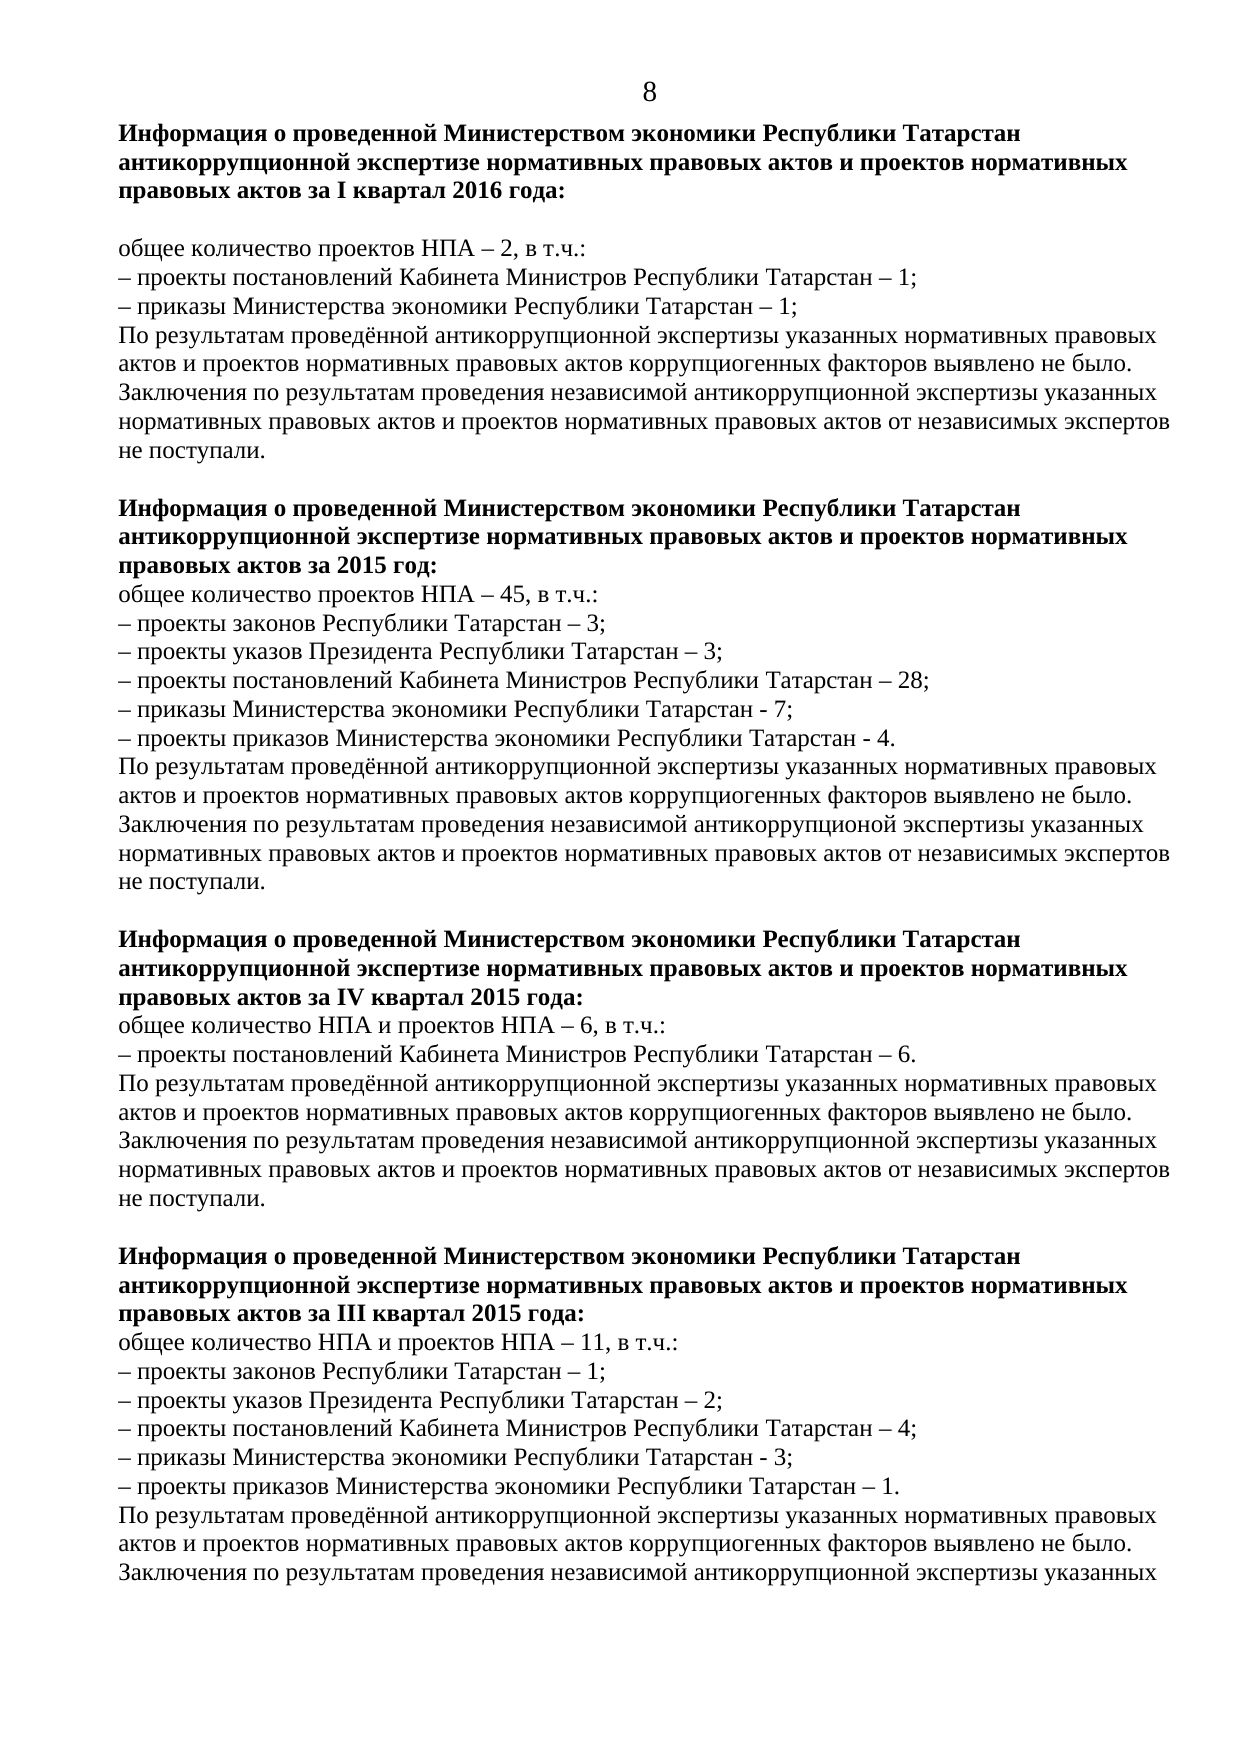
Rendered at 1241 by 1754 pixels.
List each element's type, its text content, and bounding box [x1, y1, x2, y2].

text общее количество проектов НПА – 2, в т.ч.: – проекты постановлений Кабинета Министров Республики Татарстан – 1; – приказы Министерства экономики Республики Татарстан – 1; По результатам проведённой антикоррупционной экспертизы указанных нормативных правовых актов и проектов нормативных правовых актов коррупциогенных факторов выявлено не было. Заключения по результатам проведения независимой антикоррупционной экспертизы указанных нормативных правовых актов и проектов нормативных правовых актов от независимых экспертов не поступали. [118, 233, 1181, 463]
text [118, 1241, 1181, 1586]
text Информация о проведенной Министерством экономики Республики Татарстан антикоррупционной экспертизе нормативных правовых актов и проектов нормативных правовых актов за IV квартал 2015 года: общее количество НПА и проектов НПА – 6, в т.ч.: – проекты постановлений Кабинета Министров Республики Татарстан – 6. По результатам проведённой антикоррупционной экспертизы указанных нормативных правовых актов и проектов нормативных правовых актов коррупциогенных факторов выявлено не было. Заключения по результатам проведения независимой антикоррупционной экспертизы указанных нормативных правовых актов и проектов нормативных правовых актов от независимых экспертов не поступали. [118, 924, 1181, 1212]
text Информация о проведенной Министерством экономики Республики Татарстан антикоррупционной экспертизе нормативных правовых актов и проектов нормативных правовых актов за I квартал 2016 года: [118, 118, 1181, 204]
text Информация о проведенной Министерством экономики Республики Татарстан антикоррупционной экспертизе нормативных правовых актов и проектов нормативных правовых актов за 2015 год: общее количество проектов НПА – 45, в т.ч.: – проекты законов Республики Татарстан – 3; – проекты указов Президента Республики Татарстан – 3; – проекты постановлений Кабинета Министров Республики Татарстан – 28; – приказы Министерства экономики Республики Татарстан - 7; – проекты приказов Министерства экономики Республики Татарстан - 4. По результатам проведённой антикоррупционной экспертизы указанных нормативных правовых актов и проектов нормативных правовых актов коррупциогенных факторов выявлено не было. Заключения по результатам проведения независимой антикоррупционой экспертизы указанных нормативных правовых актов и проектов нормативных правовых актов от независимых экспертов не поступали. [118, 493, 1181, 895]
